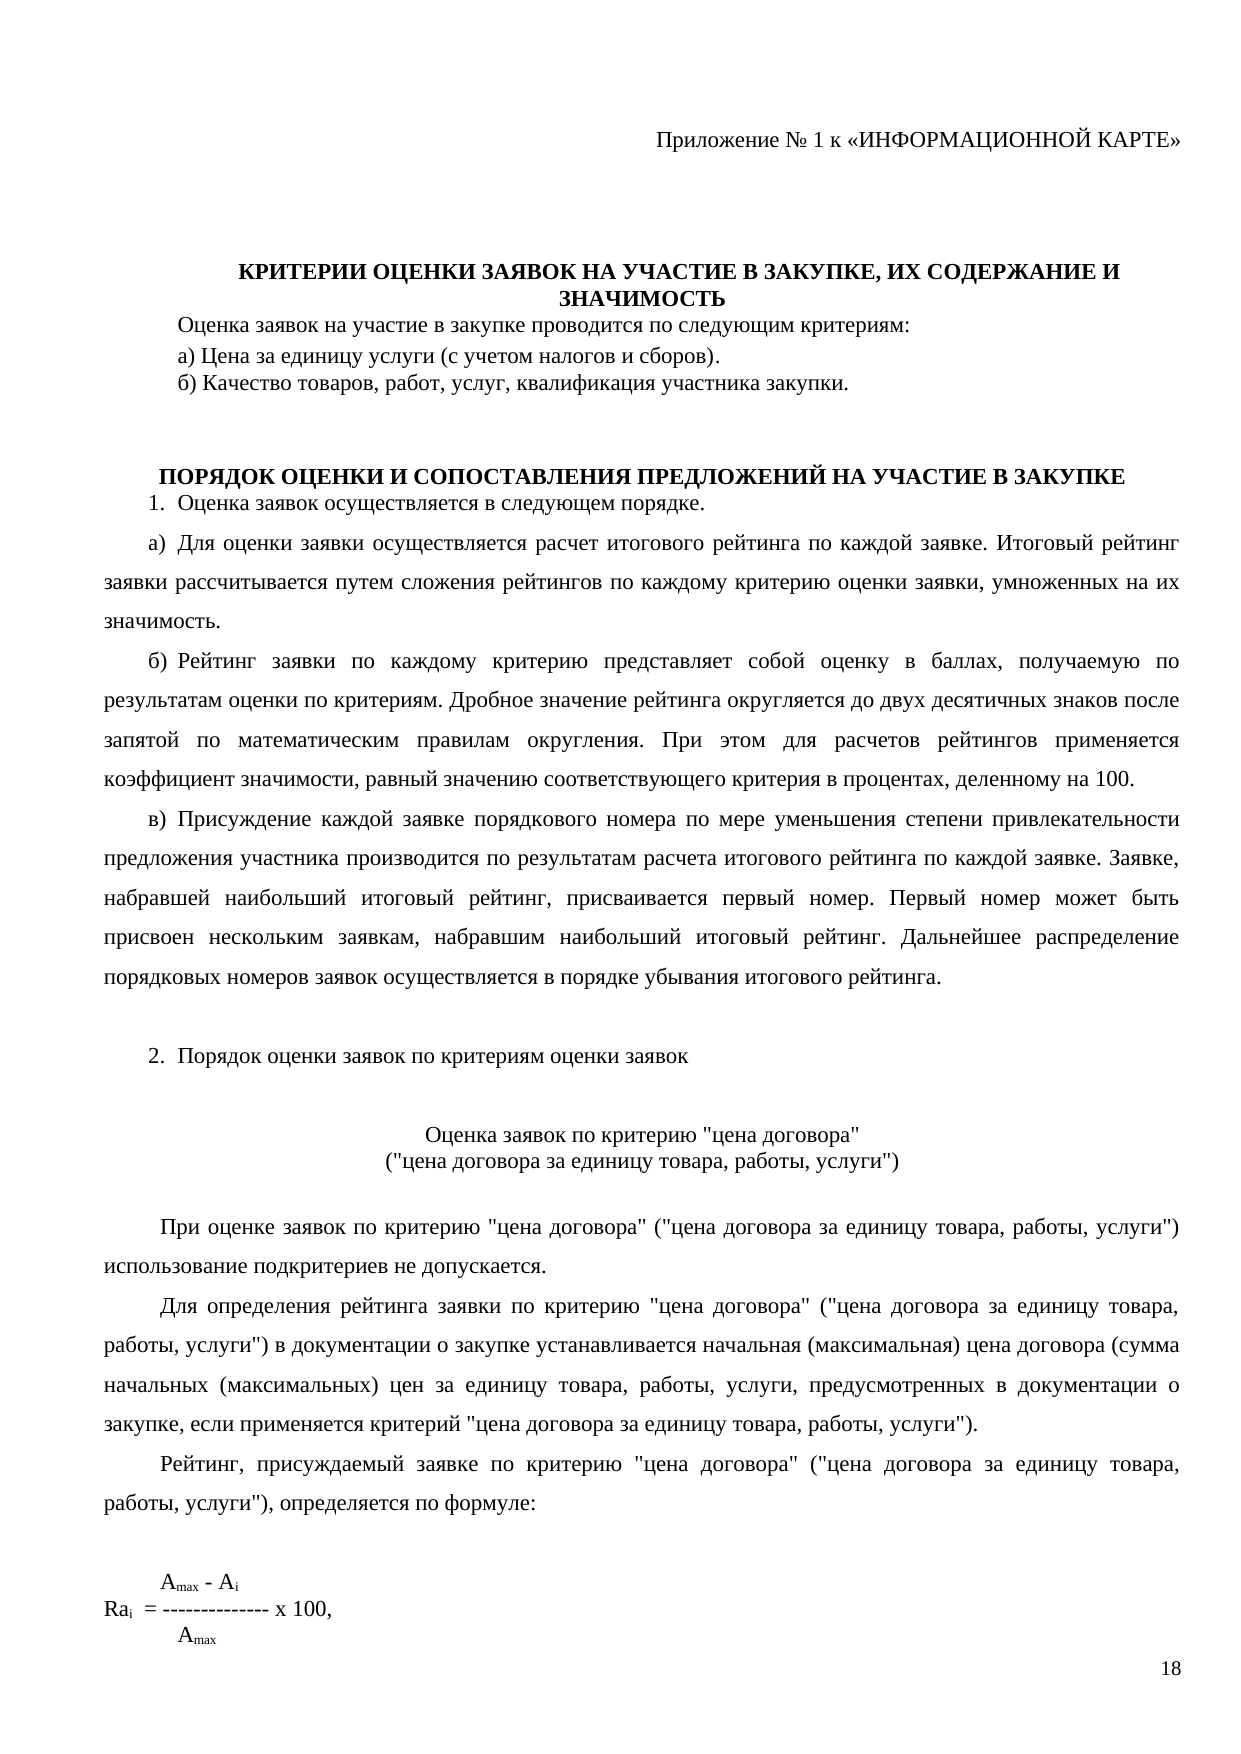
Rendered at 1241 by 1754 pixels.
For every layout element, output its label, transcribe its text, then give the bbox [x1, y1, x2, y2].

list Порядок оценки заявок по критериям оценки заявок [103, 1042, 1181, 1068]
list Присуждение каждой заявке порядкового номера по мере уменьшения степени привлекательности предложения участника производится по результатам расчета итогового рейтинга по каждой заявке. Заявке, набравшей наибольший итоговый рейтинг, присваивается первый номер. Первый номер может быть присвоен нескольким заявкам, набравшим наибольший итоговый рейтинг. Дальнейшее распределение порядковых номеров заявок осуществляется в порядке убывания итогового рейтинга. [103, 805, 1181, 989]
text ПОРЯДОК ОЦЕНКИ И СОПОСТАВЛЕНИЯ ПРЕДЛОЖЕНИЙ НА УЧАСТИЕ В ЗАКУПКЕ [103, 463, 1181, 489]
text При оценке заявок по критерию "цена договора" ("цена договора за единицу товара, работы, услуги") использование подкритериев не допускается. [103, 1213, 1181, 1279]
text Rai = -------------- x 100, [103, 1595, 1181, 1621]
text Рейтинг, присуждаемый заявке по критерию "цена договора" ("цена договора за единицу товара, работы, услуги"), определяется по формуле: [103, 1450, 1181, 1516]
text а) Цена за единицу услуги (с учетом налогов и сборов). [103, 342, 1181, 369]
text ("цена договора за единицу товара, работы, услуги") [103, 1147, 1181, 1173]
text КРИТЕРИИ ОЦЕНКИ ЗАЯВОК НА УЧАСТИЕ В ЗАКУПКЕ, ИХ СОДЕРЖАНИЕ И ЗНАЧИМОСТЬ [103, 258, 1181, 311]
text Приложение № 1 к «ИНФОРМАЦИОННОЙ КАРТЕ» [44, 127, 1181, 153]
text Оценка заявок по критерию "цена договора" [103, 1121, 1181, 1147]
list Для оценки заявки осуществляется расчет итогового рейтинга по каждой заявке. Итоговый рейтинг заявки рассчитывается путем сложения рейтингов по каждому критерию оценки заявки, умноженных на их значимость. [103, 529, 1181, 634]
text Amax [103, 1621, 1181, 1647]
text Оценка заявок на участие в закупке проводится по следующим критериям: [103, 311, 1181, 337]
text б) Качество товаров, работ, услуг, квалификация участника закупки. [103, 369, 1181, 395]
list Рейтинг заявки по каждому критерию представляет собой оценку в баллах, получаемую по результатам оценки по критериям. Дробное значение рейтинга округляется до двух десятичных знаков после запятой по математическим правилам округления. При этом для расчетов рейтингов применяется коэффициент значимости, равный значению соответствующего критерия в процентах, деленному на 100. [103, 647, 1181, 792]
text Amax - Ai [103, 1568, 1181, 1595]
list Оценка заявок осуществляется в следующем порядке. [103, 489, 1181, 516]
text Для определения рейтинга заявки по критерию "цена договора" ("цена договора за единицу товара, работы, услуги") в документации о закупке устанавливается начальная (максимальная) цена договора (сумма начальных (максимальных) цен за единицу товара, работы, услуги, предусмотренных в документации о закупке, если применяется критерий "цена договора за единицу товара, работы, услуги"). [103, 1292, 1181, 1437]
